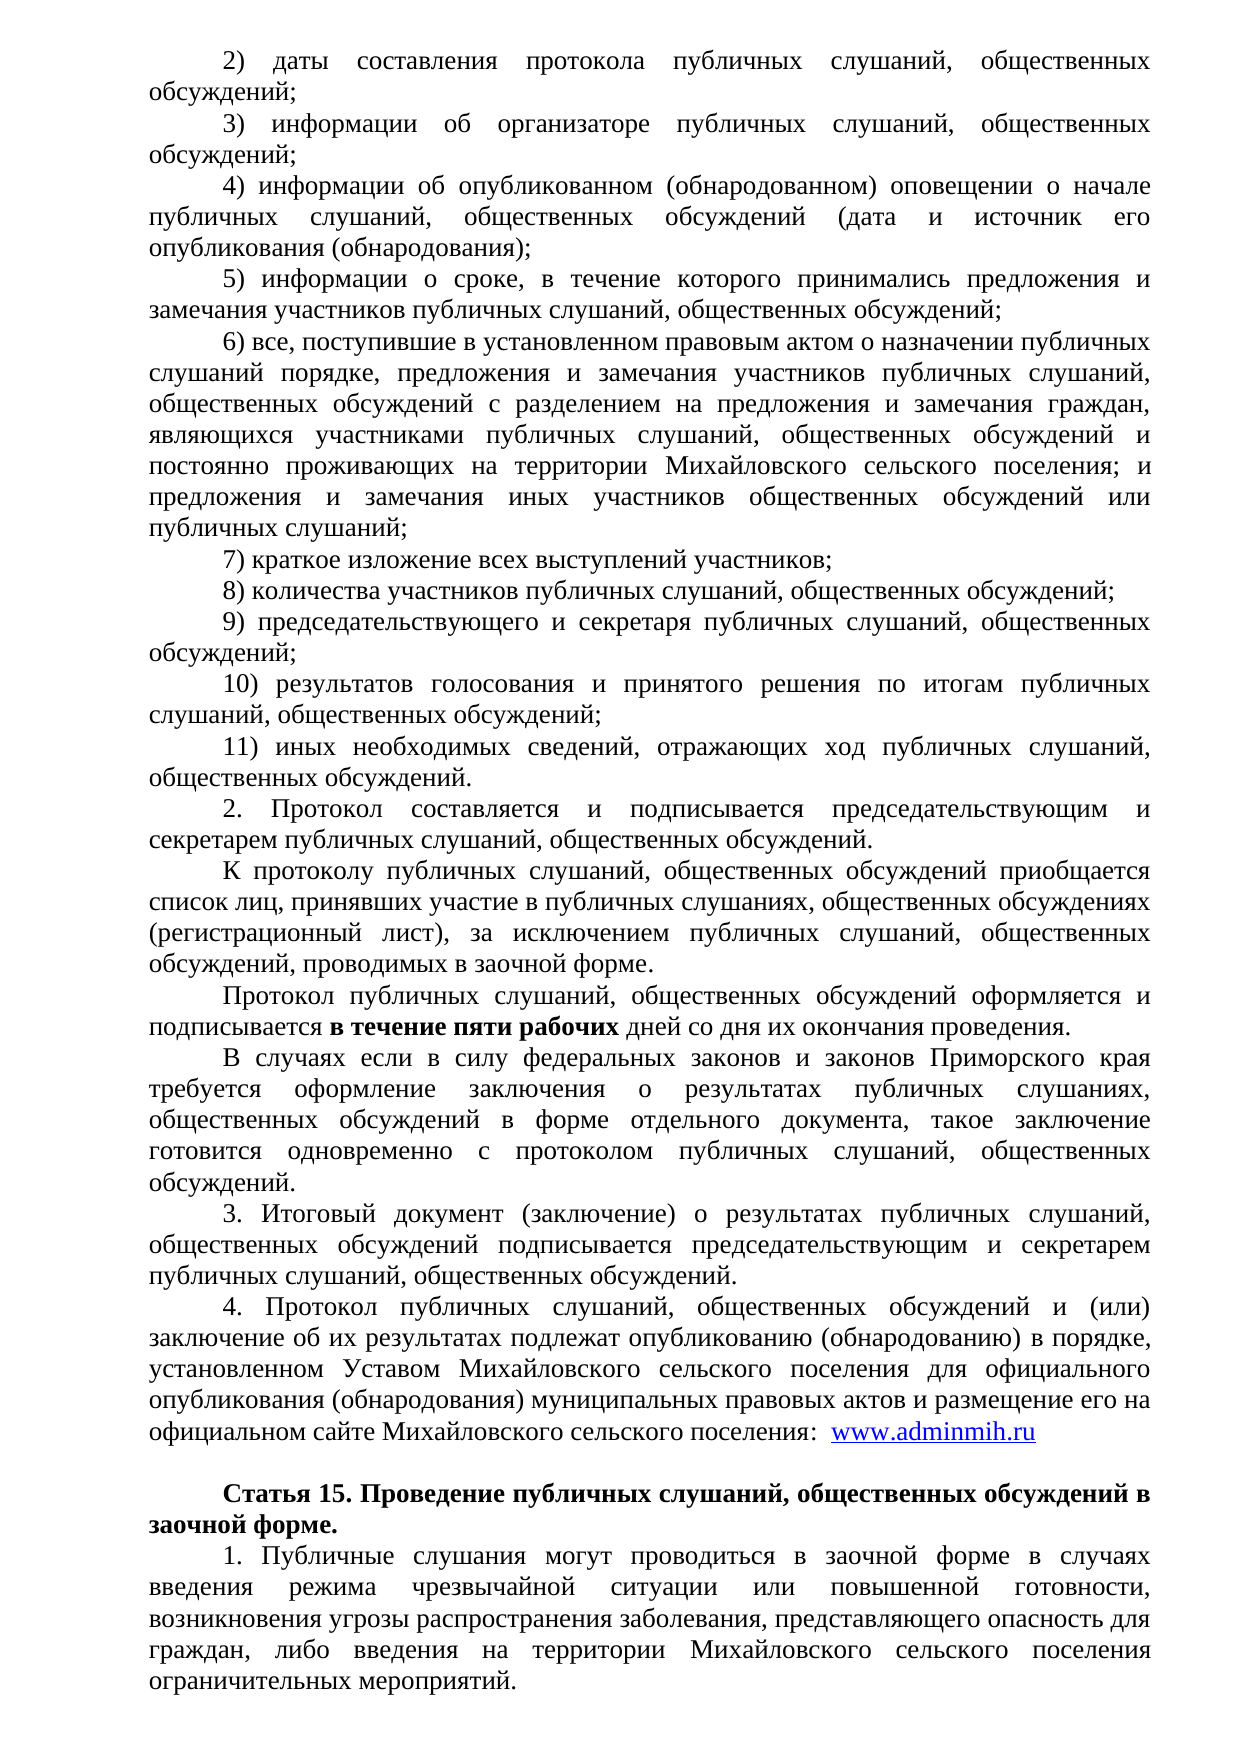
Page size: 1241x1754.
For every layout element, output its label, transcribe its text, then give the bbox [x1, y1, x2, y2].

text В случаях если в силу федеральных законов и законов Приморского края требуется оформление заключения о результатах публичных слушаниях, общественных обсуждений в форме отдельного документа, такое заключение готовится одновременно с протоколом публичных слушаний, общественных обсуждений. [148, 1041, 1152, 1197]
text 9) председательствующего и секретаря публичных слушаний, общественных обсуждений; [148, 605, 1152, 667]
text 11) иных необходимых сведений, отражающих ход публичных слушаний, общественных обсуждений. [148, 729, 1152, 792]
text 1. Публичные слушания могут проводиться в заочной форме в случаях введения режима чрезвычайной ситуации или повышенной готовности, возникновения угрозы распространения заболевания, представляющего опасность для граждан, либо введения на территории Михайловского сельского поселения ограничительных мероприятий. [148, 1539, 1152, 1695]
text 2. Протокол составляется и подписывается председательствующим и секретарем публичных слушаний, общественных обсуждений. [148, 792, 1152, 854]
text 10) результатов голосования и принятого решения по итогам публичных слушаний, общественных обсуждений; [148, 667, 1152, 729]
text 4. Протокол публичных слушаний, общественных обсуждений и (или) заключение об их результатах подлежат опубликованию (обнародованию) в порядке, установленном Уставом Михайловского сельского поселения для официального опубликования (обнародования) муниципальных правовых актов и размещение его на официальном сайте Михайловского сельского поселения: www.adminmih.ru [148, 1290, 1152, 1446]
text 7) краткое изложение всех выступлений участников; [148, 543, 1152, 574]
text 3. Итоговый документ (заключение) о результатах публичных слушаний, общественных обсуждений подписывается председательствующим и секретарем публичных слушаний, общественных обсуждений. [148, 1197, 1152, 1290]
text 8) количества участников публичных слушаний, общественных обсуждений; [148, 574, 1152, 605]
text Статья 15. Проведение публичных слушаний, общественных обсуждений в заочной форме. [148, 1477, 1152, 1539]
text 3) информации об организаторе публичных слушаний, общественных обсуждений; [148, 107, 1152, 169]
text 5) информации о сроке, в течение которого принимались предложения и замечания участников публичных слушаний, общественных обсуждений; [148, 262, 1152, 325]
text 2) даты составления протокола публичных слушаний, общественных обсуждений; [148, 44, 1152, 107]
text Протокол публичных слушаний, общественных обсуждений оформляется и подписывается в течение пяти рабочих дней со дня их окончания проведения. [148, 979, 1152, 1041]
text К протоколу публичных слушаний, общественных обсуждений приобщается список лиц, принявших участие в публичных слушаниях, общественных обсуждениях (регистрационный лист), за исключением публичных слушаний, общественных обсуждений, проводимых в заочной форме. [148, 854, 1152, 979]
text 6) все, поступившие в установленном правовым актом о назначении публичных слушаний порядке, предложения и замечания участников публичных слушаний, общественных обсуждений с разделением на предложения и замечания граждан, являющихся участниками публичных слушаний, общественных обсуждений и постоянно проживающих на территории Михайловского сельского поселения; и предложения и замечания иных участников общественных обсуждений или публичных слушаний; [148, 325, 1152, 543]
text 4) информации об опубликованном (обнародованном) оповещении о начале публичных слушаний, общественных обсуждений (дата и источник его опубликования (обнародования); [148, 169, 1152, 262]
